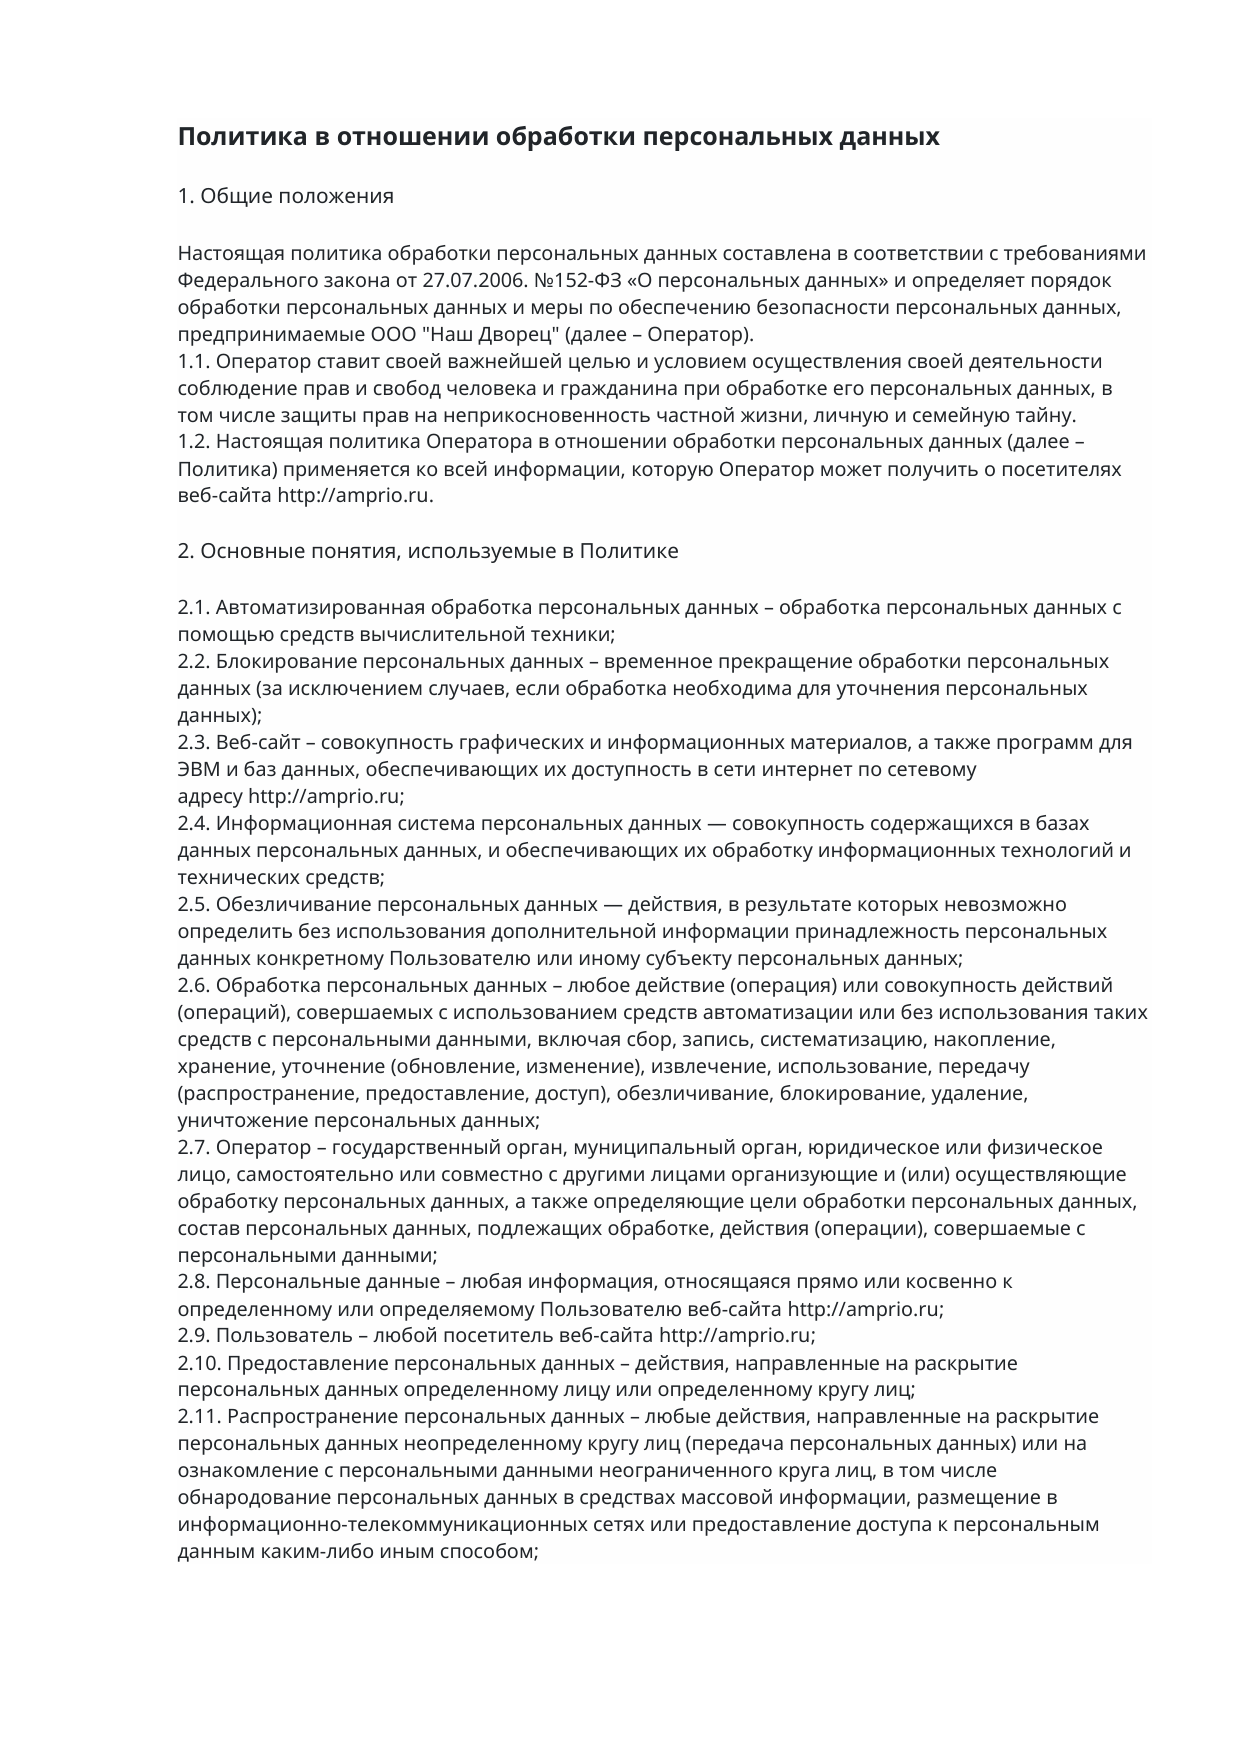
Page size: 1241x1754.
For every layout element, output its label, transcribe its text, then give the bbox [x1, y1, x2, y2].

text 2.8. Персональные данные – любая информация, относящаяся прямо или косвенно к определенному или определяемому Пользователю веб-сайта http://amprio.ru; [177, 1268, 1152, 1322]
text 1. Общие положения [177, 181, 1152, 210]
text 2.7. Оператор – государственный орган, муниципальный орган, юридическое или физическое лицо, самостоятельно или совместно с другими лицами организующие и (или) осуществляющие обработку персональных данных, а также определяющие цели обработки персональных данных, состав персональных данных, подлежащих обработке, действия (операции), совершаемые с персональными данными; [177, 1133, 1152, 1268]
text 2.11. Распространение персональных данных – любые действия, направленные на раскрытие персональных данных неопределенному кругу лиц (передача персональных данных) или на ознакомление с персональными данными неограниченного круга лиц, в том числе обнародование персональных данных в средствах массовой информации, размещение в информационно-телекоммуникационных сетях или предоставление доступа к персональным данным каким-либо иным способом; [177, 1403, 1152, 1564]
text 2.1. Автоматизированная обработка персональных данных – обработка персональных данных с помощью средств вычислительной техники; [177, 593, 1152, 647]
text 2.2. Блокирование персональных данных – временное прекращение обработки персональных данных (за исключением случаев, если обработка необходима для уточнения персональных данных); [177, 647, 1152, 728]
text 2.5. Обезличивание персональных данных — действия, в результате которых невозможно определить без использования дополнительной информации принадлежность персональных данных конкретному Пользователю или иному субъекту персональных данных; [177, 890, 1152, 971]
text 1.1. Оператор ставит своей важнейшей целью и условием осуществления своей деятельности соблюдение прав и свобод человека и гражданина при обработке его персональных данных, в том числе защиты прав на неприкосновенность частной жизни, личную и семейную тайну. [177, 347, 1152, 428]
text 2.4. Информационная система персональных данных — совокупность содержащихся в базах данных персональных данных, и обеспечивающих их обработку информационных технологий и технических средств; [177, 809, 1152, 890]
text 2. Основные понятия, используемые в Политике [177, 536, 1152, 564]
text 1.2. Настоящая политика Оператора в отношении обработки персональных данных (далее – Политика) применяется ко всей информации, которую Оператор может получить о посетителях веб-сайта http://amprio.ru. [177, 428, 1152, 509]
text 2.9. Пользователь – любой посетитель веб-сайта http://amprio.ru; [177, 1322, 1152, 1349]
text 2.3. Веб-сайт – совокупность графических и информационных материалов, а также программ для ЭВМ и баз данных, обеспечивающих их доступность в сети интернет по сетевому адресу http://amprio.ru; [177, 728, 1152, 809]
text Настоящая политика обработки персональных данных составлена в соответствии с требованиями Федерального закона от 27.07.2006. №152-ФЗ «О персональных данных» и определяет порядок обработки персональных данных и меры по обеспечению безопасности персональных данных, предпринимаемые ООО "Наш Дворец" (далее – Оператор). [177, 239, 1152, 347]
text 2.10. Предоставление персональных данных – действия, направленные на раскрытие персональных данных определенному лицу или определенному кругу лиц; [177, 1349, 1152, 1403]
text 2.6. Обработка персональных данных – любое действие (операция) или совокупность действий (операций), совершаемых с использованием средств автоматизации или без использования таких средств с персональными данными, включая сбор, запись, систематизацию, накопление, хранение, уточнение (обновление, изменение), извлечение, использование, передачу (распространение, предоставление, доступ), обезличивание, блокирование, удаление, уничтожение персональных данных; [177, 971, 1152, 1133]
text Политика в отношении обработки персональных данных [177, 118, 1152, 152]
